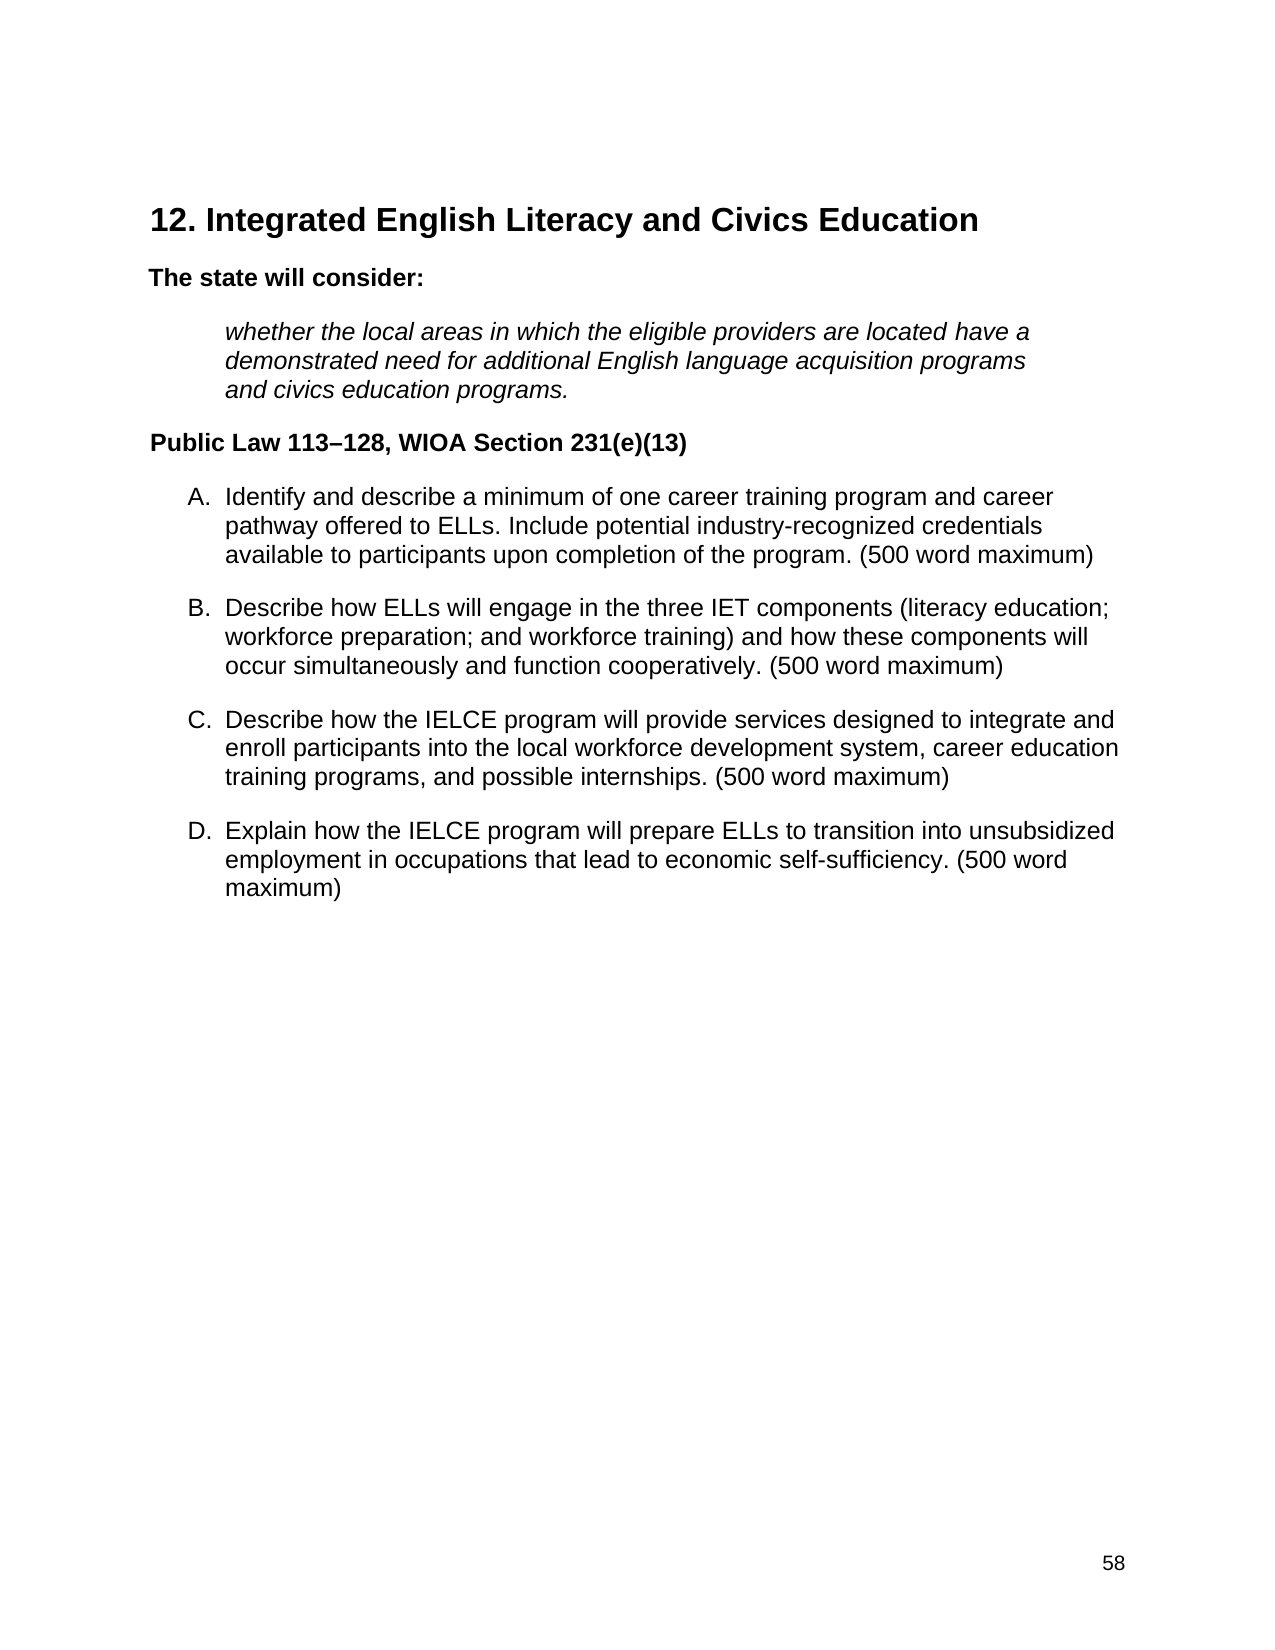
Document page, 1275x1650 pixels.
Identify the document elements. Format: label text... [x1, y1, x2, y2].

text B. Describe how ELLs will engage in the three IET components (literacy education; workforce preparation; and workforce training) and how these components will occur simultaneously and function cooperatively. (500 word maximum) [187, 593, 1125, 680]
text The state will consider: [148, 263, 1125, 292]
text whether the local areas in which the eligible providers are located have a demonstrated need for additional English language acquisition programs and civics education programs. [225, 317, 1050, 403]
text D. Explain how the IELCE program will prepare ELLs to transition into unsubsidized employment in occupations that lead to economic self-sufficiency. (500 word maximum) [187, 816, 1125, 902]
text C. Describe how the IELCE program will provide services designed to integrate and enroll participants into the local workforce development system, career education training programs, and possible internships. (500 word maximum) [187, 705, 1125, 791]
text Public Law 113–128, WIOA Section 231(e)(13) [150, 428, 1125, 457]
subtitle 12. Integrated English Literacy and Civics Education [150, 200, 1125, 238]
text A. Identify and describe a minimum of one career training program and career pathway offered to ELLs. Include potential industry-recognized credentials available to participants upon completion of the program. (500 word maximum) [187, 482, 1125, 568]
